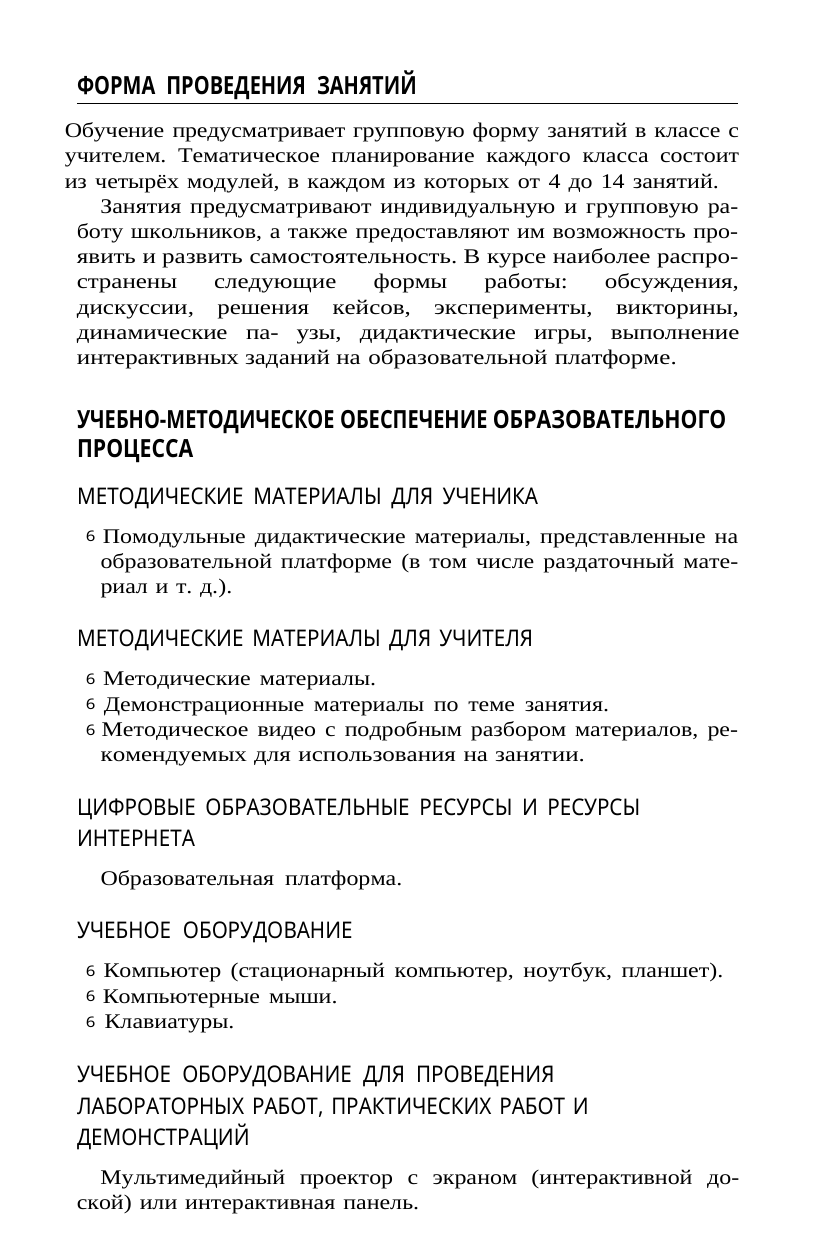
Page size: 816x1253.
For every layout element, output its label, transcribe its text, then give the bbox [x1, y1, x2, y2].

subtitle ЦИФРОВЫЕ ОБРАЗОВАТЕЛЬНЫЕ РЕСУРСЫ И РЕСУРСЫ ИНТЕРНЕТА [77, 791, 751, 853]
text Занятия предусматривают индивидуальную и групповую ра- боту школьников, а также предоставляют им возможность про- явить и развить самостоятельность. В курсе наиболее распро- странены следующие формы работы: обсуждения, дискуссии, решения кейсов, эксперименты, викторины, динамические па- узы, дидактические игры, выполнение интерактивных заданий на образовательной платформе. [77, 194, 739, 369]
text 6 Демонстрационные материалы по теме занятия. [86, 692, 751, 716]
text 6 Методические материалы. [86, 666, 751, 690]
text 6 Клавиатуры. [86, 1009, 751, 1033]
subtitle МЕТОДИЧЕСКИЕ МАТЕРИАЛЫ ДЛЯ УЧИТЕЛЯ [77, 622, 751, 653]
text 6 Методическое видео с подробным разбором материалов, ре- комендуемых для использования на занятии. [86, 717, 739, 766]
subtitle МЕТОДИЧЕСКИЕ МАТЕРИАЛЫ ДЛЯ УЧЕНИКА [77, 480, 751, 511]
text 6 Компьютер (стационарный компьютер, ноутбук, планшет). [86, 958, 751, 982]
text 6 Помодульные дидактические материалы, представленные на образовательной платформе (в том числе раздаточный мате- риал и т. д.). [86, 523, 739, 598]
text Образовательная платформа. [100, 866, 751, 890]
subtitle УЧЕБНОЕ ОБОРУДОВАНИЕ [77, 914, 751, 946]
subtitle ФОРМА ПРОВЕДЕНИЯ ЗАНЯТИЙ [77, 68, 751, 102]
text Обучение предусматривает групповую форму занятий в классе с учителем. Тематическое планирование каждого класса состоит из четырёх модулей, в каждом из которых от 4 до 14 занятий. [64, 118, 739, 193]
text 6 Компьютерные мыши. [86, 984, 751, 1008]
text Мультимедийный проектор с экраном (интерактивной до- ской) или интерактивная панель. [77, 1165, 739, 1214]
subtitle УЧЕБНО-МЕТОДИЧЕСКОЕ ОБЕСПЕЧЕНИЕ ОБРАЗОВАТЕЛЬНОГО ПРОЦЕССА [77, 404, 733, 465]
subtitle УЧЕБНОЕ ОБОРУДОВАНИЕ ДЛЯ ПРОВЕДЕНИЯ [77, 1058, 751, 1089]
text ЛАБОРАТОРНЫХ РАБОТ, ПРАКТИЧЕСКИХ РАБОТ И ДЕМОНСТРАЦИЙ [77, 1090, 751, 1152]
